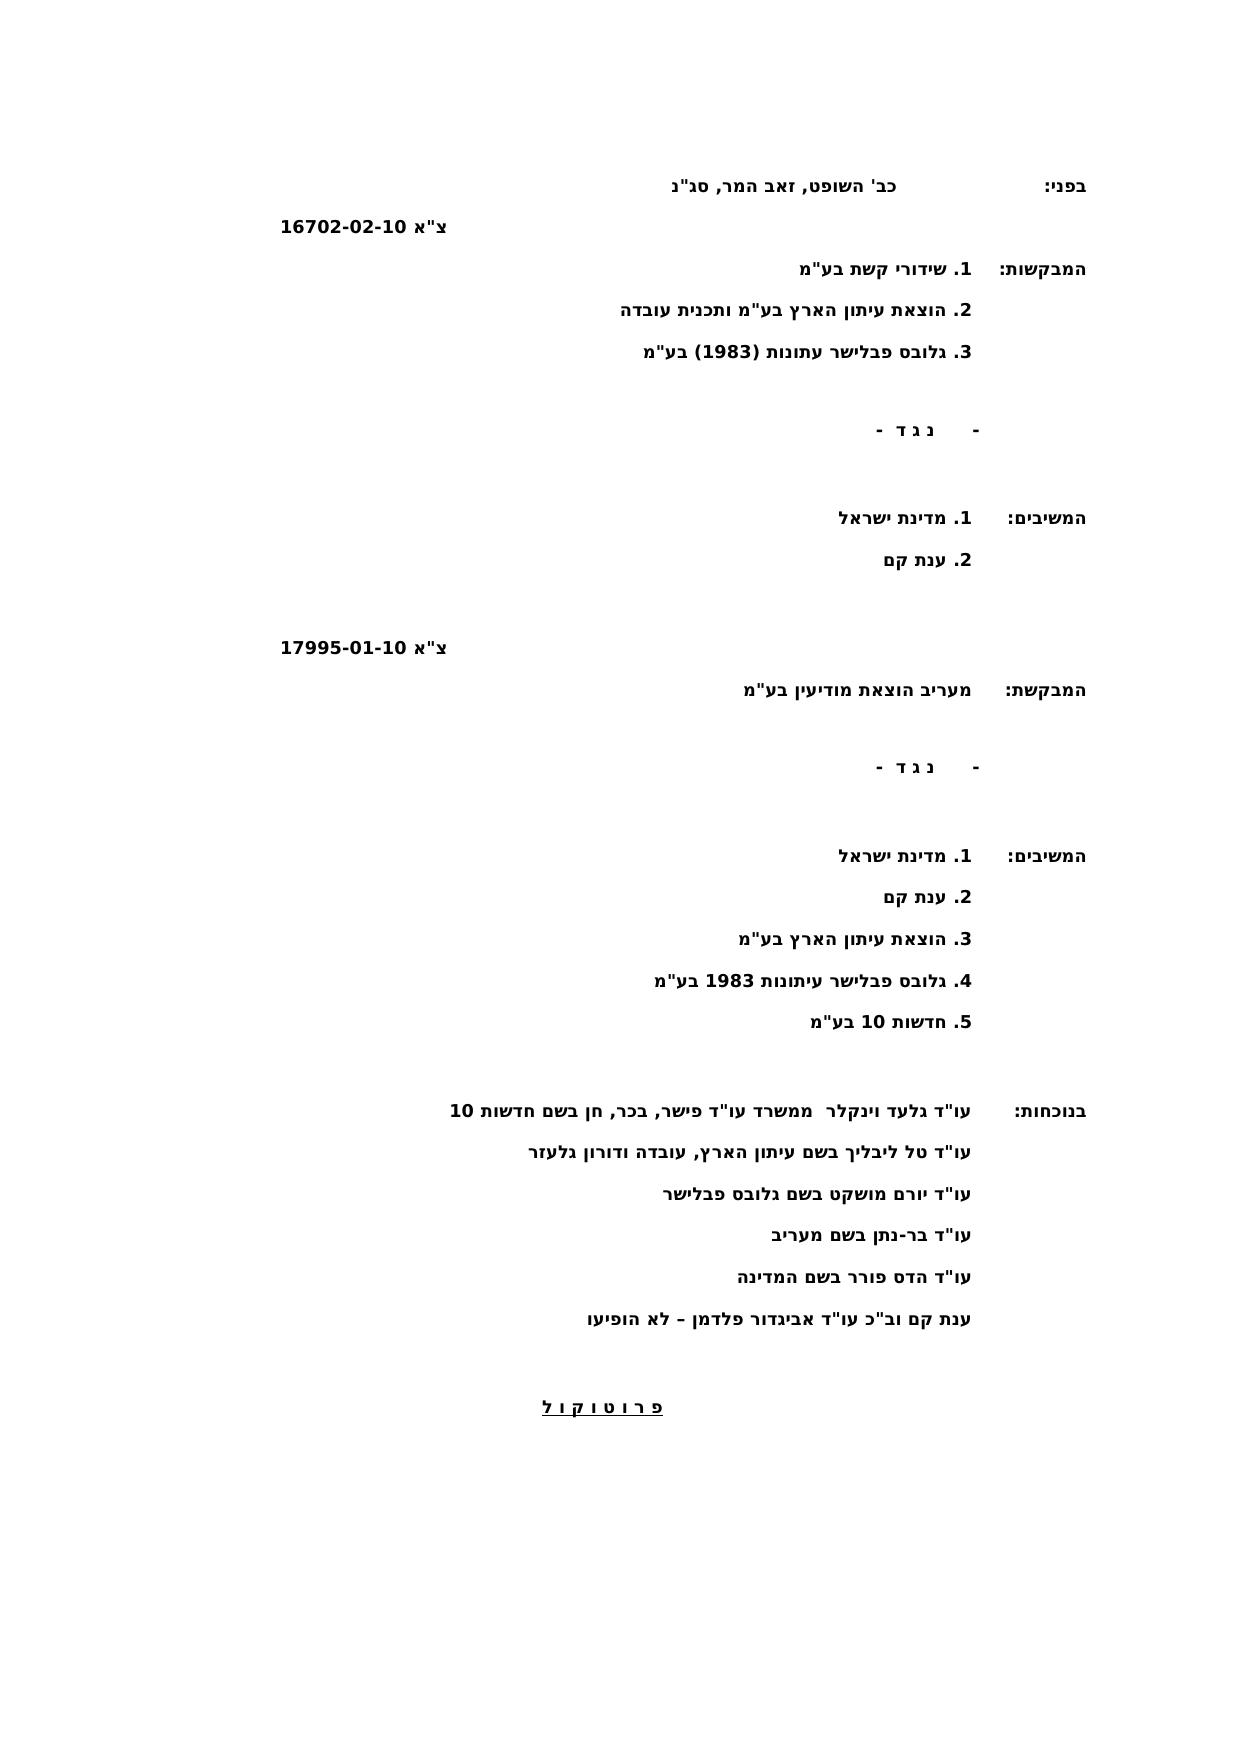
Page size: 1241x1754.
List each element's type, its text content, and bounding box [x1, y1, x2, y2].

text המבקשת: מעריב הוצאת מודיעין בע"מ [118, 680, 1122, 700]
text המשיבים: 1. מדינת ישראל [118, 846, 1122, 867]
text 5. חדשות 10 בע"מ [118, 1012, 1122, 1033]
text צ"א 16702-02-10 [118, 217, 1122, 238]
text בפני: כב' השופט, זאב המר, סג"נ [118, 176, 1122, 196]
text פ ר ו ט ו ק ו ל [118, 1397, 1122, 1417]
text בנוכחות: עו"ד גלעד וינקלר ממשרד עו"ד פישר, בכר, חן בשם חדשות 10 [118, 1101, 1122, 1121]
text עו"ד טל ליבליך בשם עיתון הארץ, עובדה ודורון גלעזר [118, 1142, 1122, 1163]
text 2. ענת קם [118, 887, 1122, 908]
text המבקשות: 1. שידורי קשת בע"מ [118, 259, 1122, 279]
list נ ג ד - [118, 757, 972, 778]
text המשיבים: 1. מדינת ישראל [118, 508, 1122, 529]
text 4. גלובס פבלישר עיתונות 1983 בע"מ [118, 971, 1122, 991]
text צ"א 17995-01-10 [118, 638, 1122, 659]
text עו"ד יורם מושקט בשם גלובס פבלישר [118, 1184, 1122, 1204]
text 3. גלובס פבלישר עתונות (1983) בע"מ [118, 342, 1122, 362]
text 3. הוצאת עיתון הארץ בע"מ [118, 929, 1122, 950]
text עו"ד הדס פורר בשם המדינה [118, 1267, 1122, 1287]
list נ ג ד - [118, 420, 972, 440]
text עו"ד בר-נתן בשם מעריב [118, 1225, 1122, 1246]
text 2. הוצאת עיתון הארץ בע"מ ותכנית עובדה [118, 300, 1122, 321]
text 2. ענת קם [118, 550, 1122, 570]
text ענת קם וב"כ עו"ד אביגדור פלדמן – לא הופיעו [118, 1308, 1122, 1329]
